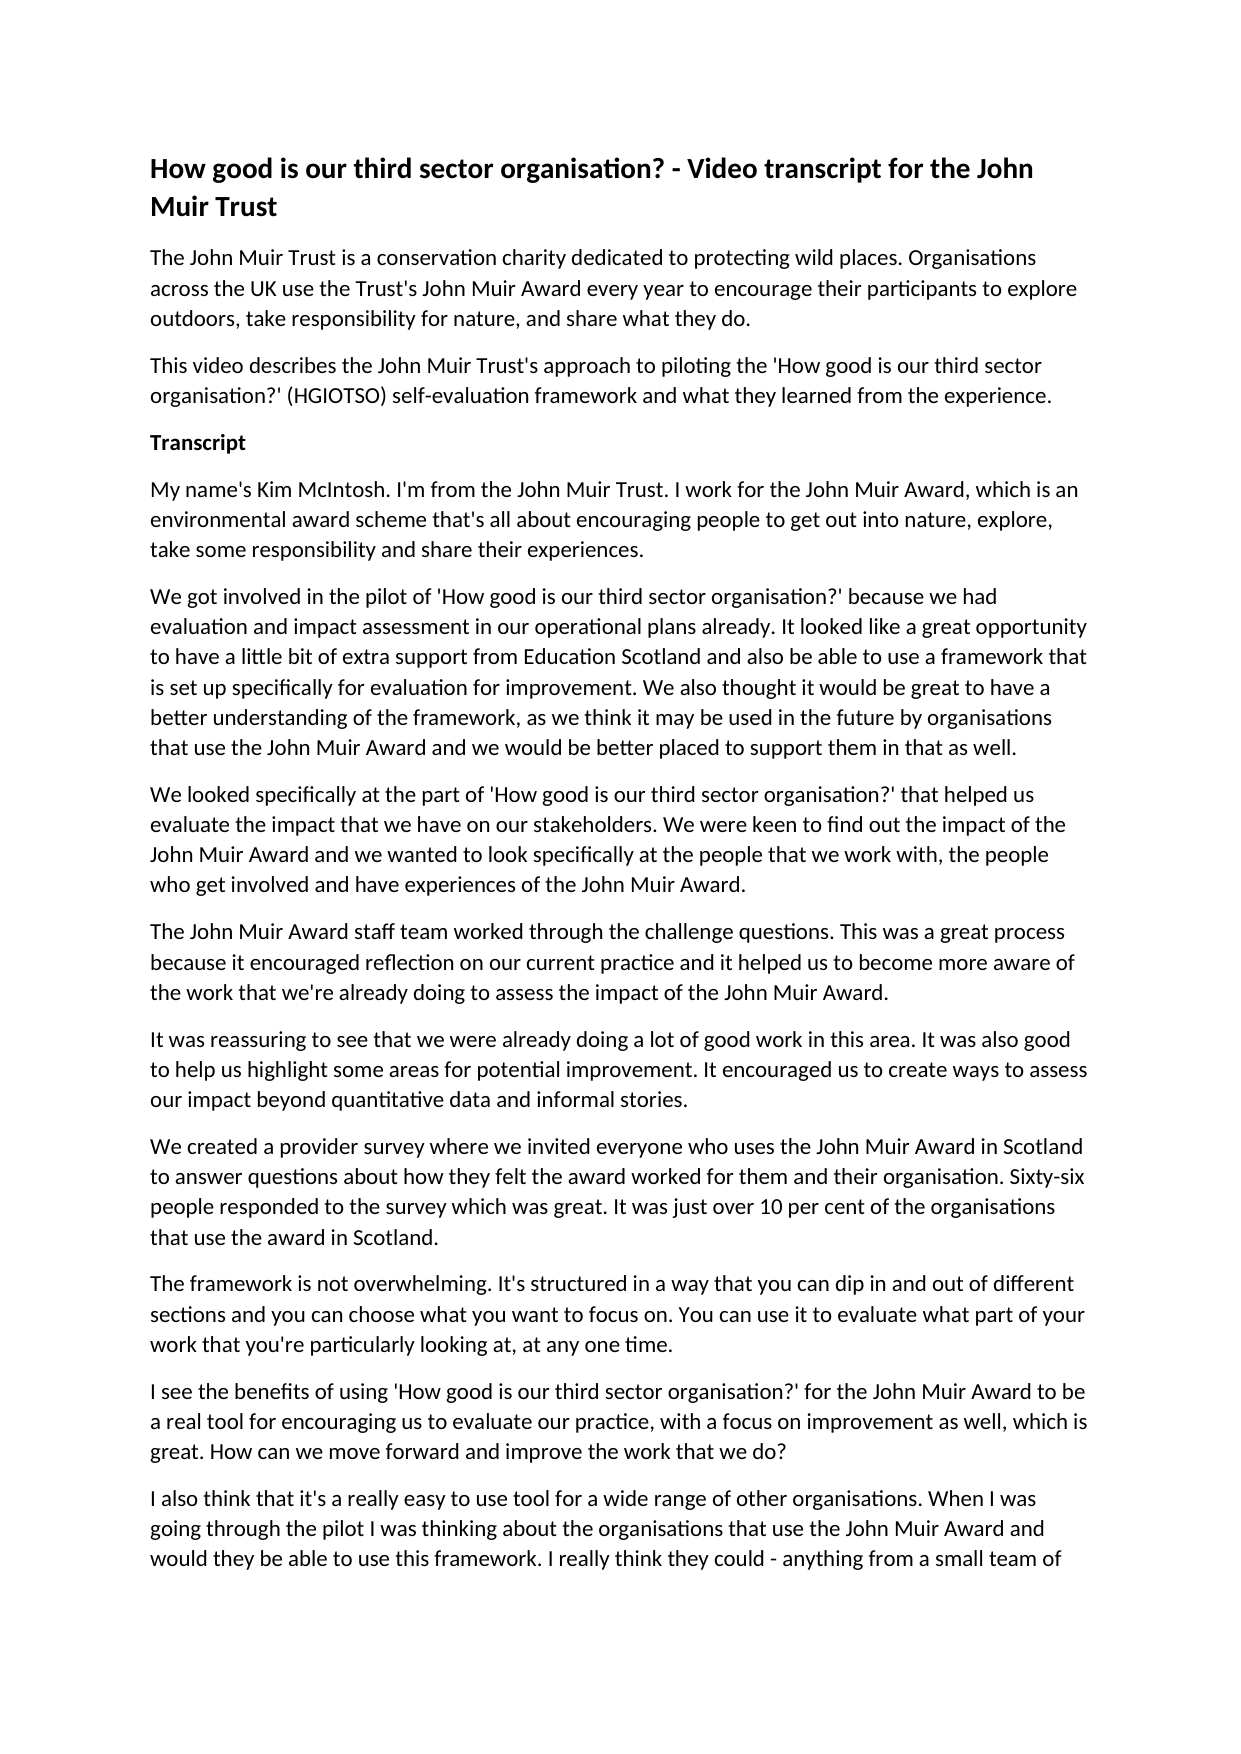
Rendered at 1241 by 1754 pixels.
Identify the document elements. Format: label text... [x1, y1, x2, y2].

text We got involved in the pilot of 'How good is our third sector organisation?' because we had evaluation and impact assessment in our operational plans already. It looked like a great opportunity to have a little bit of extra support from Education Scotland and also be able to use a framework that is set up specifically for evaluation for improvement. We also thought it would be great to have a better understanding of the framework, as we think it may be used in the future by organisations that use the John Muir Award and we would be better placed to support them in that as well. [150, 582, 1090, 761]
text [150, 1484, 1090, 1573]
text The John Muir Award staff team worked through the challenge questions. This was a great process because it encouraged reflection on our current practice and it helped us to become more aware of the work that we're already doing to assess the impact of the John Muir Award. [150, 917, 1090, 1006]
text How good is our third sector organisation? - Video transcript for the John Muir Trust [150, 150, 1090, 224]
text The John Muir Trust is a conservation charity dedicated to protecting wild places. Organisations across the UK use the Trust's John Muir Award every year to encourage their participants to explore outdoors, take responsibility for nature, and share what they do. [150, 243, 1090, 332]
text It was reassuring to see that we were already doing a lot of good work in this area. It was also good to help us highlight some areas for potential improvement. It encouraged us to create ways to assess our impact beyond quantitative data and informal stories. [150, 1025, 1090, 1113]
text My name's Kim McIntosh. I'm from the John Muir Trust. I work for the John Muir Award, which is an environmental award scheme that's all about encouraging people to get out into nature, explore, take some responsibility and share their experiences. [150, 475, 1090, 563]
text The framework is not overwhelming. It's structured in a way that you can dip in and out of different sections and you can choose what you want to focus on. You can use it to evaluate what part of your work that you're particularly looking at, at any one time. [150, 1269, 1090, 1358]
text This video describes the John Muir Trust's approach to piloting the 'How good is our third sector organisation?' (HGIOTSO) self-evaluation framework and what they learned from the experience. [150, 351, 1090, 409]
text I see the benefits of using 'How good is our third sector organisation?' for the John Muir Award to be a real tool for encouraging us to evaluate our practice, with a focus on improvement as well, which is great. How can we move forward and improve the work that we do? [150, 1377, 1090, 1465]
text We created a provider survey where we invited everyone who uses the John Muir Award in Scotland to answer questions about how they felt the award worked for them and their organisation. Sixty-six people responded to the survey which was great. It was just over 10 per cent of the organisations that use the award in Scotland. [150, 1132, 1090, 1251]
text We looked specifically at the part of 'How good is our third sector organisation?' that helped us evaluate the impact that we have on our stakeholders. We were keen to find out the impact of the John Muir Award and we wanted to look specifically at the people that we work with, the people who get involved and have experiences of the John Muir Award. [150, 780, 1090, 899]
text Transcript [150, 428, 1090, 456]
